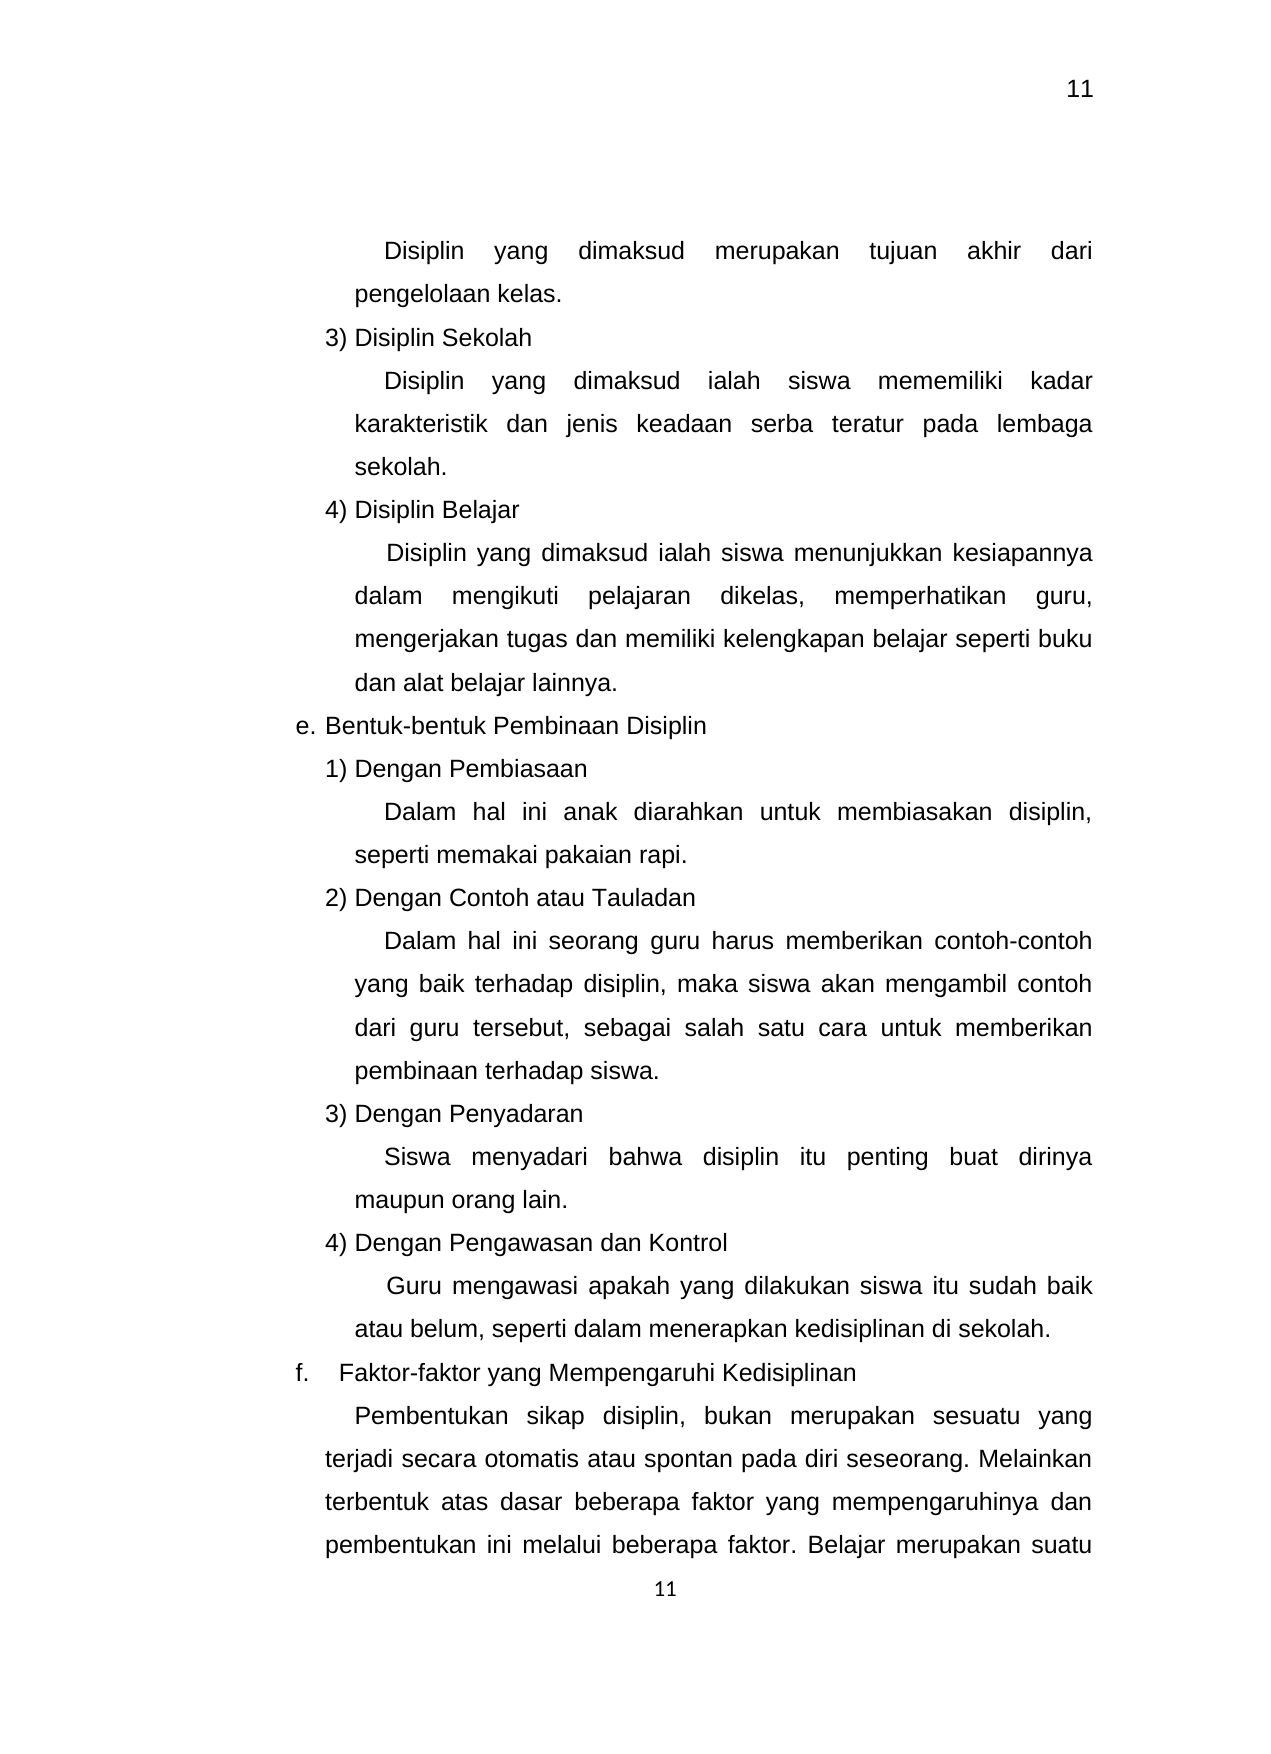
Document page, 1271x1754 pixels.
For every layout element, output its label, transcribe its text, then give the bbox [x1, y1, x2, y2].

text Disiplin yang dimaksud ialah siswa mememiliki kadar karakteristik dan jenis keadaan serba teratur pada lembaga sekolah. [354, 366, 1094, 481]
list Disiplin Belajar [325, 495, 1094, 524]
list Dengan Pengawasan dan Kontrol [325, 1228, 1094, 1257]
text Disiplin yang dimaksud merupakan tujuan akhir dari pengelolaan kelas. [354, 236, 1094, 308]
list Dengan Contoh atau Tauladan [325, 883, 1094, 912]
text Dalam hal ini anak diarahkan untuk membiasakan disiplin, seperti memakai pakaian rapi. [354, 797, 1094, 869]
text Siswa menyadari bahwa disiplin itu penting buat dirinya maupun orang lain. [354, 1142, 1094, 1214]
list Bentuk-bentuk Pembinaan Disiplin [295, 711, 1094, 739]
list Dengan Penyadaran [325, 1099, 1094, 1127]
text Guru mengawasi apakah yang dilakukan siswa itu sudah baik atau belum, seperti dalam menerapkan kedisiplinan di sekolah. [354, 1271, 1094, 1343]
text Disiplin yang dimaksud ialah siswa menunjukkan kesiapannya dalam mengikuti pelajaran dikelas, memperhatikan guru, mengerjakan tugas dan memiliki kelengkapan belajar seperti buku dan alat belajar lainnya. [354, 538, 1094, 696]
list Disiplin Sekolah [325, 322, 1094, 351]
text Dalam hal ini seorang guru harus memberikan contoh-contoh yang baik terhadap disiplin, maka siswa akan mengambil contoh dari guru tersebut, sebagai salah satu cara untuk memberikan pembinaan terhadap siswa. [354, 926, 1094, 1084]
list Dengan Pembiasaan [325, 754, 1094, 782]
list Faktor-faktor yang Mempengaruhi Kedisiplinan [295, 1357, 1094, 1386]
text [325, 1401, 1094, 1559]
